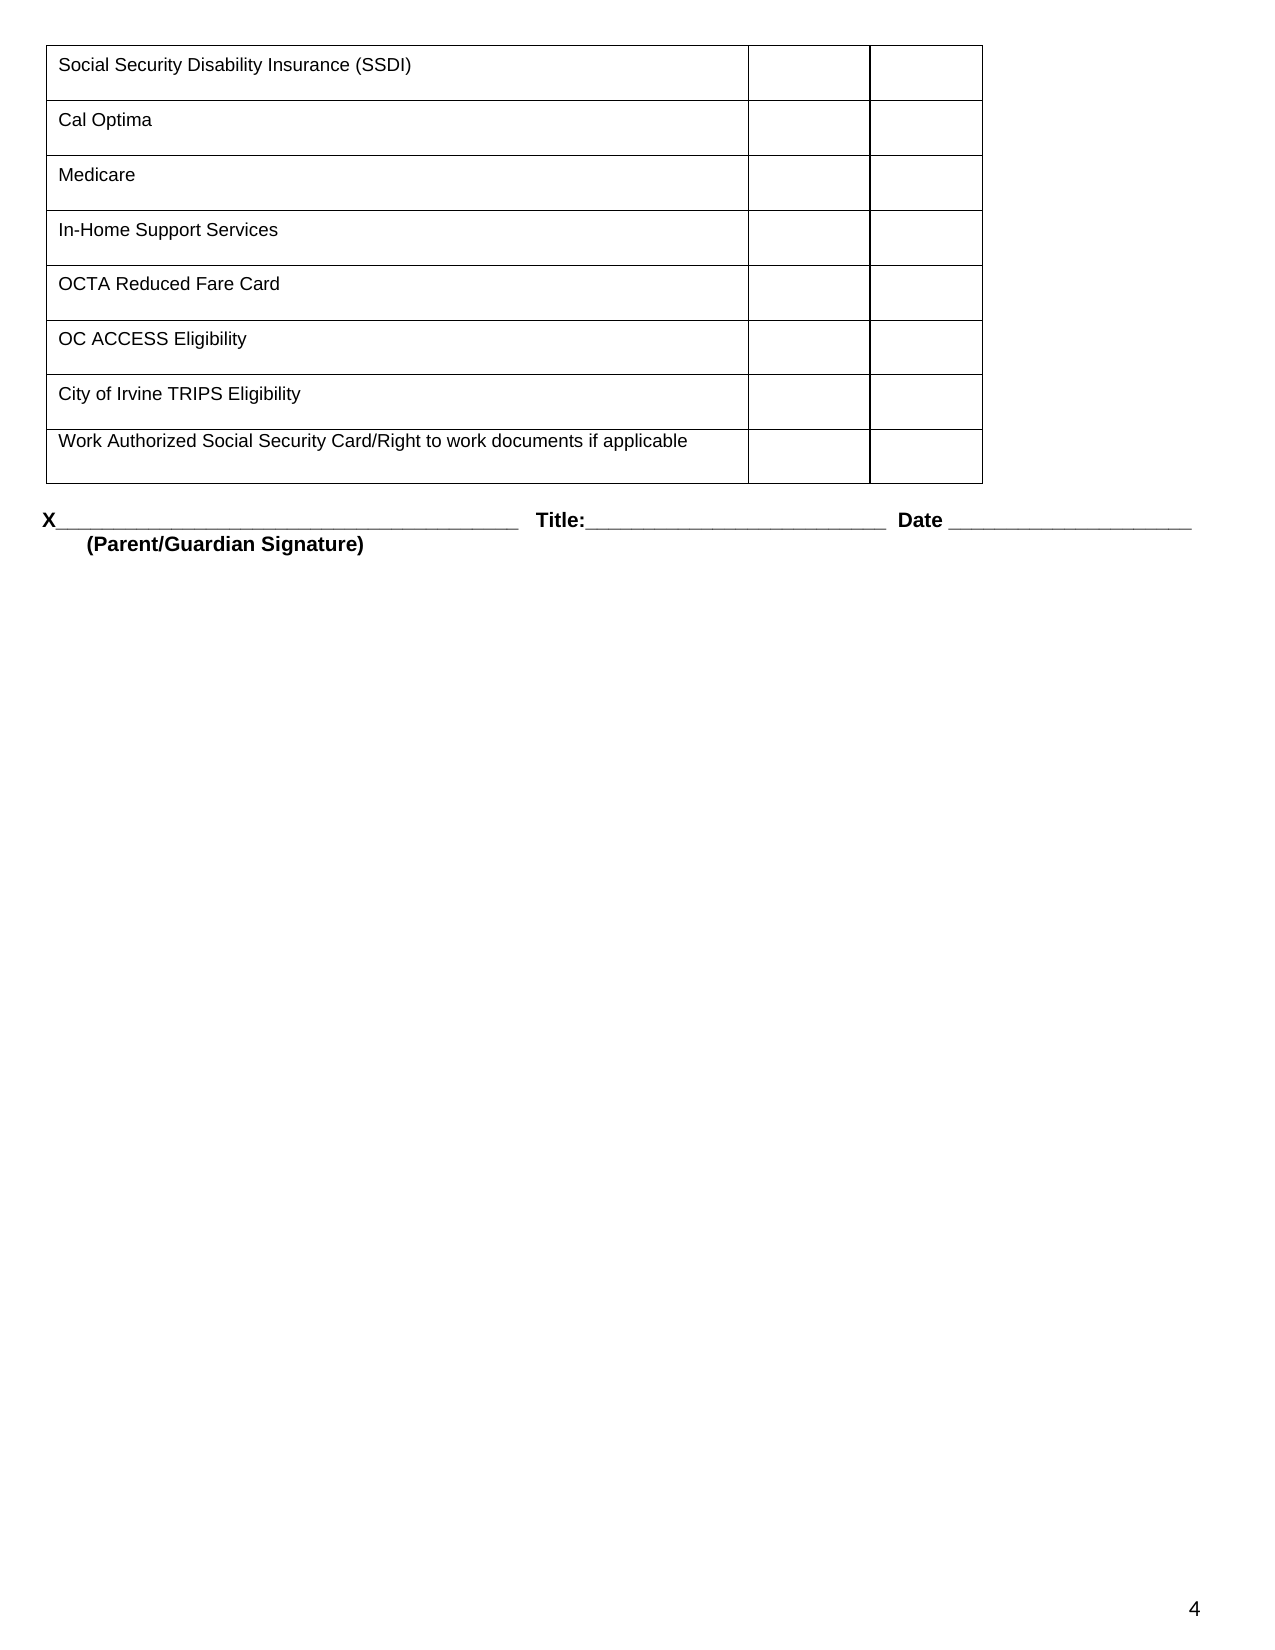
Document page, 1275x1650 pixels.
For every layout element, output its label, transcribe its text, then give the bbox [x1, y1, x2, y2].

table_cell [871, 430, 982, 483]
table_cell [871, 101, 982, 155]
table_cell [749, 266, 869, 319]
text (Parent/Guardian Signature) [75, 532, 1200, 556]
table_cell Cal Optima [47, 101, 748, 155]
table_cell OC ACCESS Eligibility [47, 321, 748, 374]
table_cell Social Security Disability Insurance (SSDI) [47, 46, 748, 100]
table_cell [871, 46, 982, 100]
table_cell Medicare [47, 156, 748, 210]
table_cell [871, 321, 982, 374]
table_cell [749, 211, 869, 264]
text X________________________________________ Title:__________________________ Date _____________________ [19, 508, 1200, 532]
table_cell [871, 156, 982, 210]
table_cell City of Irvine TRIPS Eligibility [47, 375, 748, 429]
table_cell Work Authorized Social Security Card/Right to work documents if applicable [47, 430, 748, 483]
table_cell OCTA Reduced Fare Card [47, 266, 748, 319]
table_cell [749, 430, 869, 483]
table_cell In-Home Support Services [47, 211, 748, 264]
table_cell [871, 211, 982, 264]
table_cell [871, 375, 982, 429]
table_cell [749, 375, 869, 429]
table_cell [749, 321, 869, 374]
table_cell [871, 266, 982, 319]
table_cell [749, 156, 869, 210]
table_cell [749, 101, 869, 155]
table_cell [749, 46, 869, 100]
